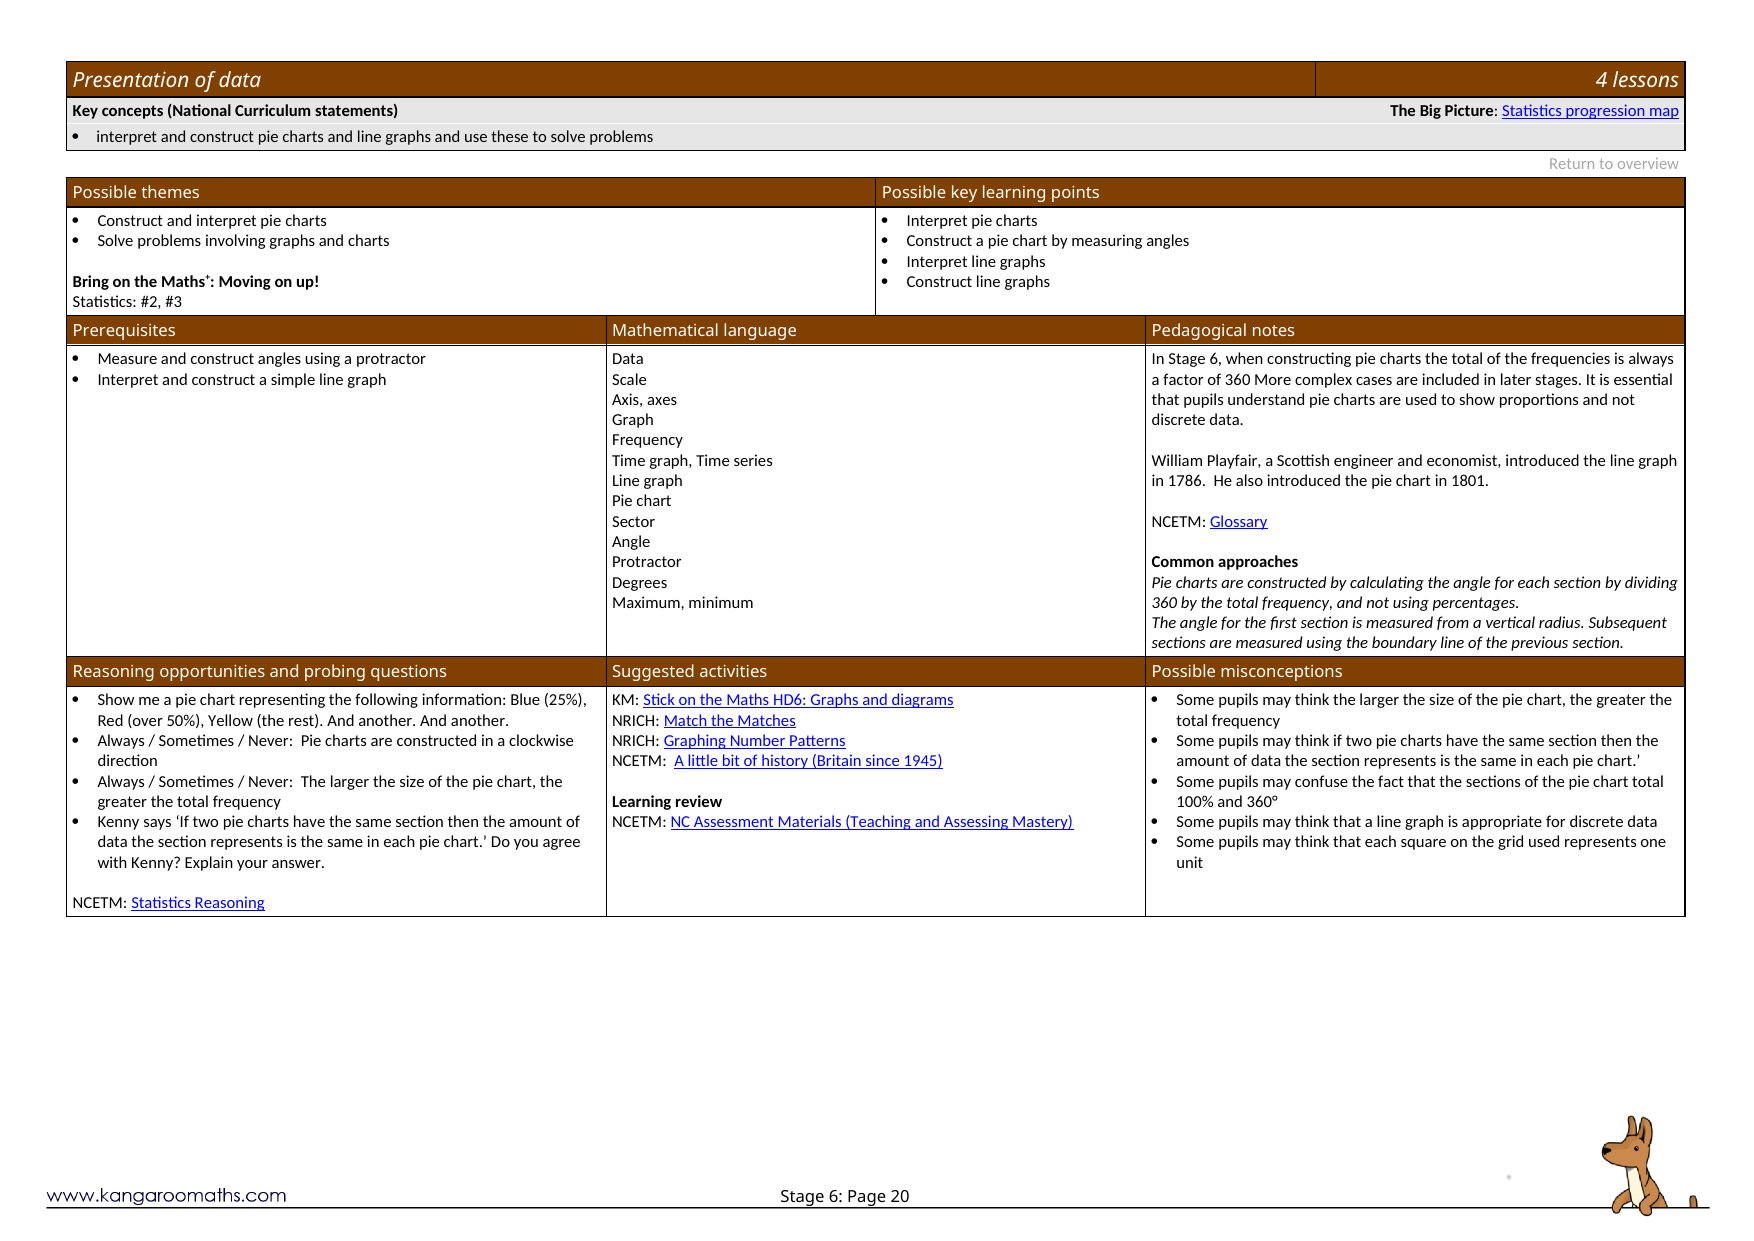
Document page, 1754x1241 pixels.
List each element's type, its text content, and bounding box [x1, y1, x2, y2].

table_cell Possible misconceptions [1146, 657, 1684, 686]
table_cell In Stage 6, when constructing pie charts the total of the frequencies is always a factor of 360 More complex cases are included in later stages. It is essential that pupils understand pie charts are used to show proportions and not discrete data. William Playfair, a Scottish engineer and economist, introduced the line graph in 1786. He also introduced the pie chart in 1801. NCETM: Glossary Common approaches Pie charts are constructed by calculating the angle for each section by dividing 360 by the total frequency, and not using percentages. The angle for the first section is measured from a vertical radius. Subsequent sections are measured using the boundary line of the previous section. [1146, 346, 1684, 656]
table_cell interpret and construct pie charts and line graphs and use these to solve problems [67, 124, 1684, 150]
table_cell Some pupils may think the larger the size of the pie chart, the greater the total frequency Some pupils may think if two pie charts have the same section then the amount of data the section represents is the same in each pie chart.’ Some pupils may confuse the fact that the sections of the pie chart total 100% and 360° Some pupils may think that a line graph is appropriate for discrete data Some pupils may think that each square on the grid used represents one unit [1146, 687, 1684, 916]
table_cell The Big Picture: Statistics progression map [831, 98, 1684, 123]
table_cell Suggested activities [607, 657, 1145, 686]
table_cell Mathematical language [607, 316, 1145, 344]
table_cell Construct and interpret pie charts Solve problems involving graphs and charts Bring on the Maths+: Moving on up! Statistics: #2, #3 [67, 208, 875, 315]
table_cell Show me a pie chart representing the following information: Blue (25%), Red (over 50%), Yellow (the rest). And another. And another. Always / Sometimes / Never: Pie charts are constructed in a clockwise direction Always / Sometimes / Never: The larger the size of the pie chart, the greater the total frequency Kenny says ‘If two pie charts have the same section then the amount of data the section represents is the same in each pie chart.’ Do you agree with Kenny? Explain your answer. NCETM: Statistics Reasoning [67, 687, 606, 916]
table_cell Pedagogical notes [1146, 316, 1684, 344]
table_cell Prerequisites [67, 316, 606, 344]
table_cell Interpret pie charts Construct a pie chart by measuring angles Interpret line graphs Construct line graphs [876, 208, 1684, 315]
table_cell Data Scale Axis, axes Graph Frequency Time graph, Time series Line graph Pie chart Sector Angle Protractor Degrees Maximum, minimum [607, 346, 1145, 656]
table_cell Return to overview [67, 151, 1685, 177]
table_header 4 lessons [1316, 62, 1684, 96]
picture [45, 1113, 1710, 1223]
table_cell Reasoning opportunities and probing questions [67, 657, 606, 686]
table_header Presentation of data [67, 62, 1315, 96]
table_cell Possible themes [67, 178, 875, 206]
table_cell Possible key learning points [876, 178, 1684, 206]
table_cell KM: Stick on the Maths HD6: Graphs and diagrams NRICH: Match the Matches NRICH: Graphing Number Patterns NCETM: A little bit of history (Britain since 1945) Learning review NCETM: NC Assessment Materials (Teaching and Assessing Mastery) [607, 687, 1145, 916]
table_cell Measure and construct angles using a protractor Interpret and construct a simple line graph [67, 346, 606, 656]
table_cell Key concepts (National Curriculum statements) [67, 98, 831, 123]
